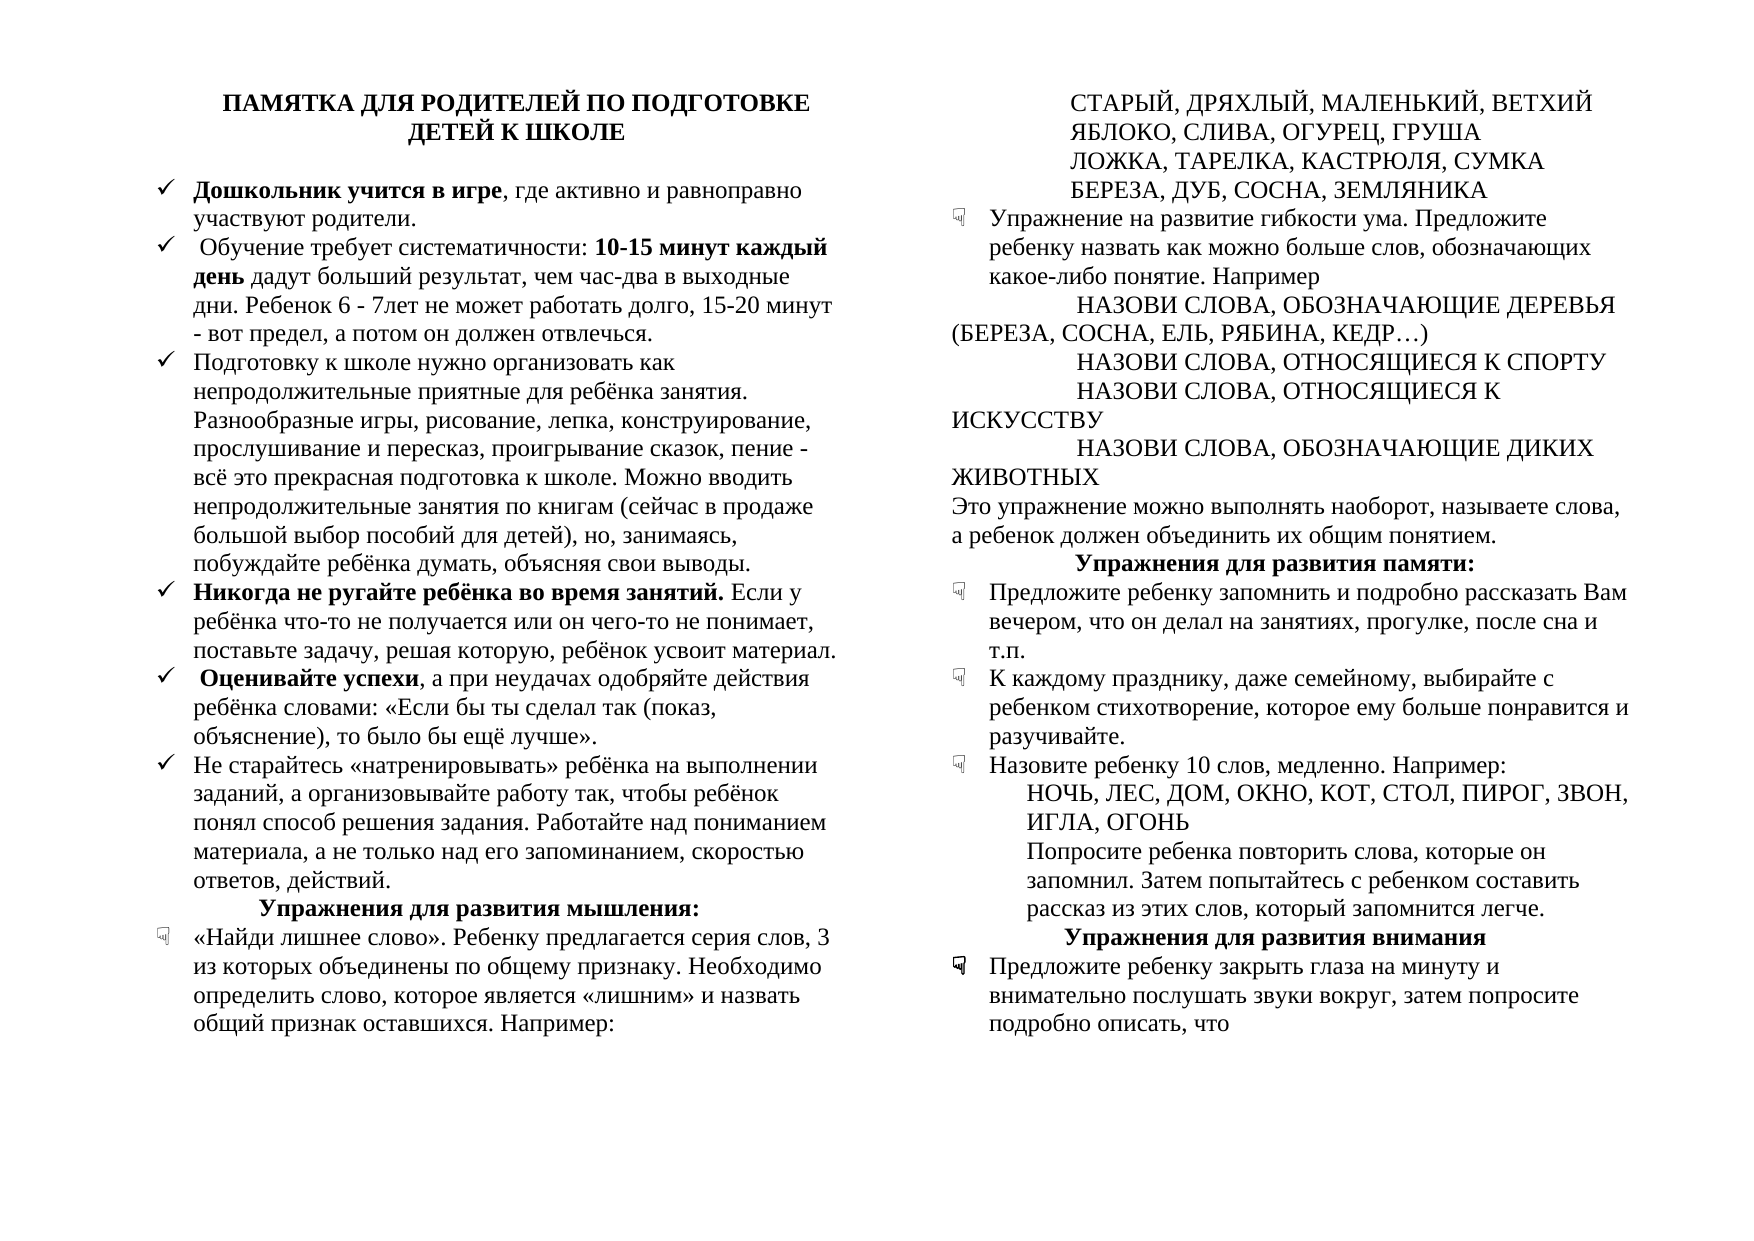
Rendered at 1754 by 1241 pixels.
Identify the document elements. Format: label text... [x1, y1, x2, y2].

list К каждому празднику, даже семейному, выбирайте с ребенком стихотворение, которое ему больше понравится и разучивайте. [951, 663, 1636, 750]
list «Найди лишнее слово». Ребенку предлагается серия слов, 3 из которых объединены по общему признаку. Необходимо определить слово, которое является «лишним» и назвать общий признак оставшихся. Например: [156, 922, 840, 1037]
text НАЗОВИ СЛОВА, ОБОЗНАЧАЮЩИЕ ДЕРЕВЬЯ (БЕРЕЗА, СОСНА, ЕЛЬ, РЯБИНА, КЕДР…) [951, 290, 1636, 347]
list Предложите ребенку закрыть глаза на минуту и внимательно послушать звуки вокруг, затем попросите подробно описать, что [951, 951, 1636, 1037]
text Упражнения для развития внимания [914, 922, 1636, 951]
list Дошкольник учится в игре, где активно и равноправно участвуют родители. [156, 175, 840, 232]
list Упражнение на развитие гибкости ума. Предложите ребенку назвать как можно больше слов, обозначающих какое-либо понятие. Например [951, 203, 1636, 290]
text ЛОЖКА, ТАРЕЛКА, КАСТРЮЛЯ, СУМКА [951, 146, 1636, 175]
list Не старайтесь «натренировывать» ребёнка на выполнении заданий, а организовывайте работу так, чтобы ребёнок понял способ решения задания. Работайте над пониманием материала, а не только над его запоминанием, скоростью ответов, действий. [156, 750, 840, 893]
list Обучение требует систематичности: 10-15 минут каждый день дадут больший результат, чем час-два в выходные дни. Ребенок 6 - 7лет не может работать долго, 15-20 минут - вот предел, а потом он должен отвлечься. [156, 232, 840, 347]
list Назовите ребенку 10 слов, медленно. Например: [951, 750, 1636, 778]
text Упражнения для развития памяти: [914, 548, 1636, 577]
text Упражнения для развития мышления: [118, 893, 840, 922]
list Предложите ребенку запомнить и подробно рассказать Вам вечером, что он делал на занятиях, прогулке, после сна и т.п. [951, 577, 1636, 663]
text НАЗОВИ СЛОВА, ОБОЗНАЧАЮЩИЕ ДИКИХ ЖИВОТНЫХ [951, 433, 1636, 491]
text НАЗОВИ СЛОВА, ОТНОСЯЩИЕСЯ К СПОРТУ [951, 347, 1636, 376]
text БЕРЕЗА, ДУБ, СОСНА, ЗЕМЛЯНИКА [951, 175, 1636, 203]
text НАЗОВИ СЛОВА, ОТНОСЯЩИЕСЯ К ИСКУССТВУ [951, 376, 1636, 433]
text Это упражнение можно выполнять наоборот, называете слова, а ребенок должен объединить их общим понятием. [951, 491, 1636, 548]
list Подготовку к школе нужно организовать как непродолжительные приятные для ребёнка занятия. Разнообразные игры, рисование, лепка, конструирование, прослушивание и пересказ, проигрывание сказок, пение - всё это прекрасная подготовка к школе. Можно вводить непродолжительные занятия по книгам (сейчас в продаже большой выбор пособий для детей), но, занимаясь, побуждайте ребёнка думать, объясняя свои выводы. [156, 347, 840, 577]
list ПАМЯТКА ДЛЯ РОДИТЕЛЕЙ ПО ПОДГОТОВКЕ ДЕТЕЙ К ШКОЛЕ [193, 88, 840, 146]
list Оценивайте успехи, а при неудачах одобряйте действия ребёнка словами: «Если бы ты сделал так (показ, объяснение), то было бы ещё лучше». [156, 663, 840, 750]
list Никогда не ругайте ребёнка во время занятий. Если у ребёнка что-то не получается или он чего-то не понимает, поставьте задачу, решая которую, ребёнок усвоит материал. [156, 577, 840, 663]
text ЯБЛОКО, СЛИВА, ОГУРЕЦ, ГРУША [951, 117, 1636, 146]
text НОЧЬ, ЛЕС, ДОМ, ОКНО, КОТ, СТОЛ, ПИРОГ, ЗВОН, ИГЛА, ОГОНЬ [1026, 778, 1636, 836]
text Попросите ребенка повторить слова, которые он запомнил. Затем попытайтесь с ребенком составить рассказ из этих слов, который запомнится легче. [1026, 836, 1636, 922]
text СТАРЫЙ, ДРЯХЛЫЙ, МАЛЕНЬКИЙ, ВЕТХИЙ [951, 88, 1636, 117]
